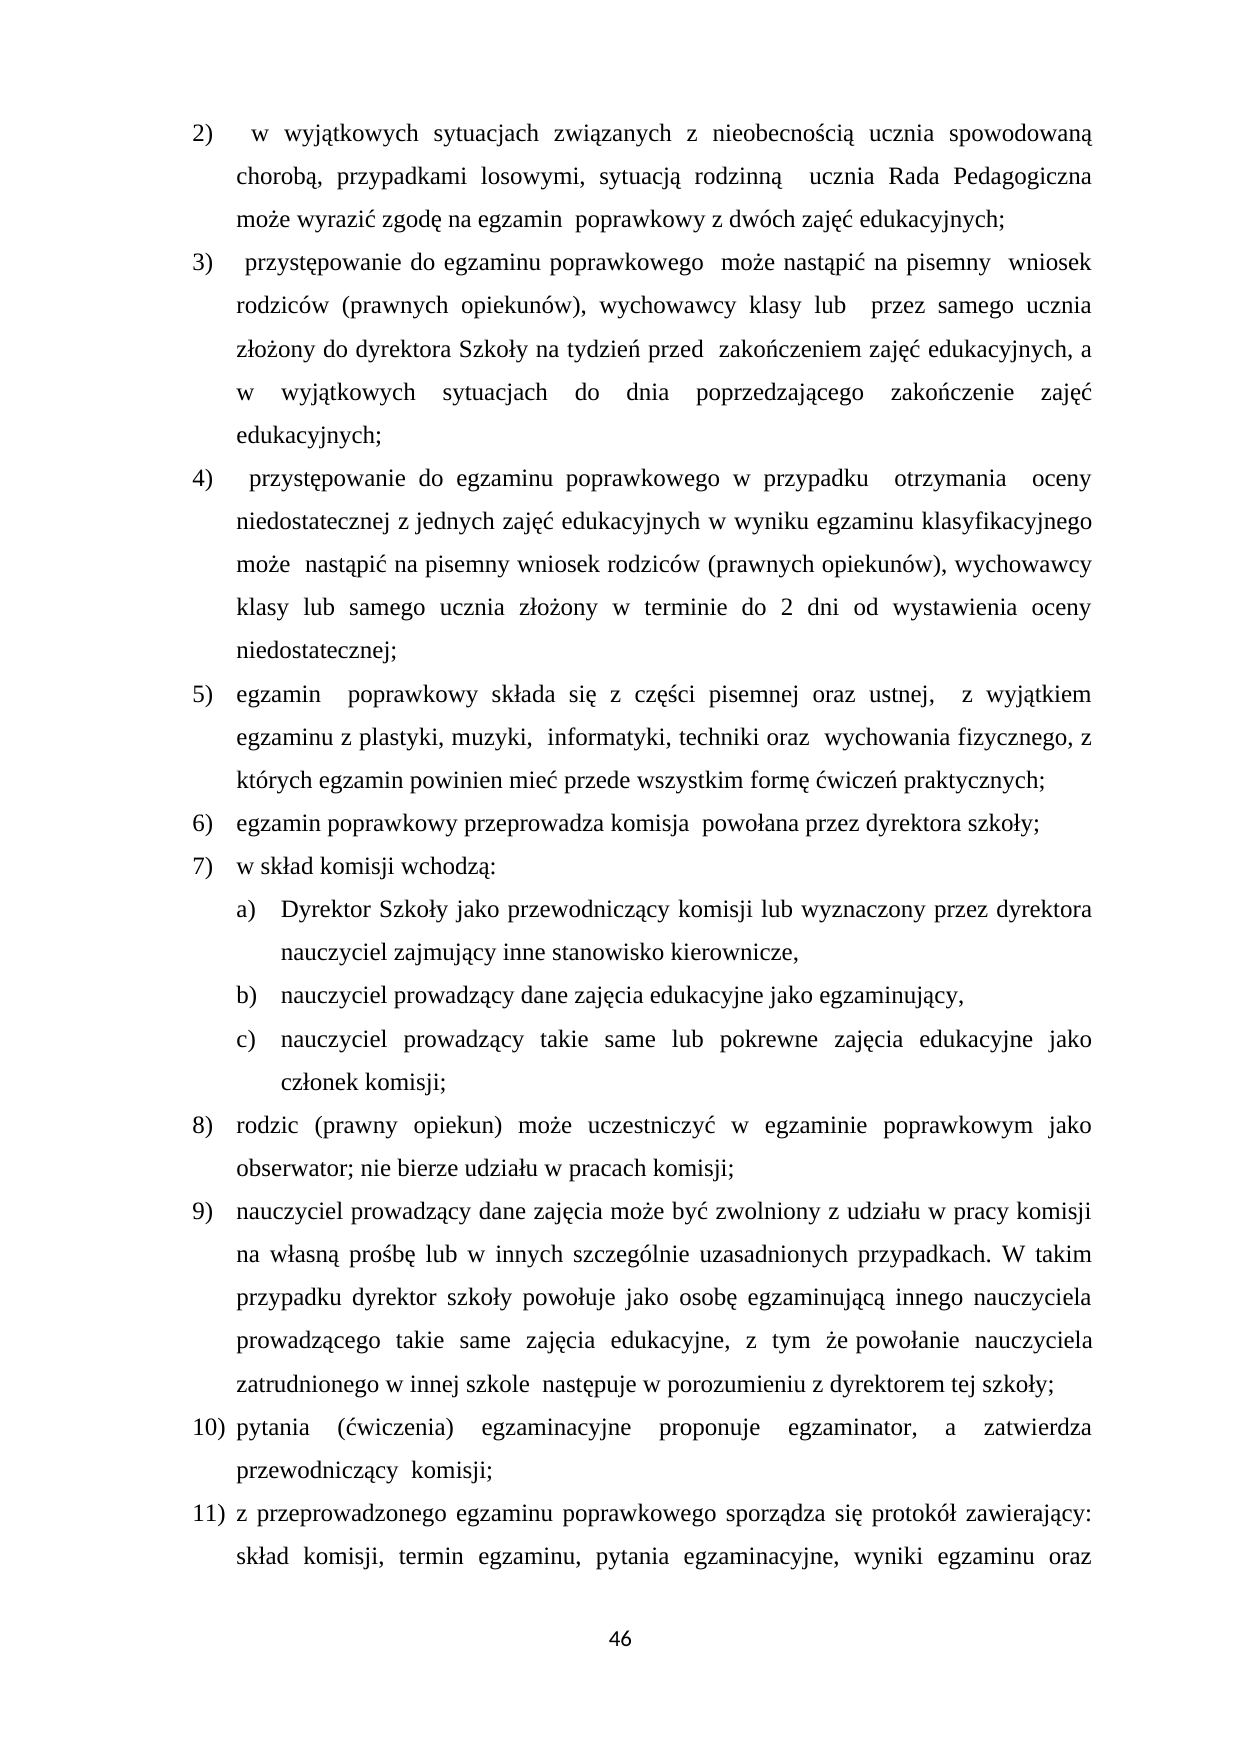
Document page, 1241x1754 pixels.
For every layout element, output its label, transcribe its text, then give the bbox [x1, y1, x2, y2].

list w skład komisji wchodzą: [192, 851, 1093, 880]
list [192, 1498, 1093, 1570]
list nauczyciel prowadzący dane zajęcia edukacyjne jako egzaminujący, [236, 981, 1093, 1009]
list w wyjątkowych sytuacjach związanych z nieobecnością ucznia spowodowaną chorobą, przypadkami losowymi, sytuacją rodzinną ucznia Rada Pedagogiczna może wyrazić zgodę na egzamin poprawkowy z dwóch zajęć edukacyjnych; [192, 118, 1093, 233]
list nauczyciel prowadzący dane zajęcia może być zwolniony z udziału w pracy komisji na własną prośbę lub w innych szczególnie uzasadnionych przypadkach. W takim przypadku dyrektor szkoły powołuje jako osobę egzaminującą innego nauczyciela prowadzącego takie same zajęcia edukacyjne, z tym że powołanie nauczyciela zatrudnionego w innej szkole następuje w porozumieniu z dyrektorem tej szkoły; [192, 1196, 1093, 1397]
list Dyrektor Szkoły jako przewodniczący komisji lub wyznaczony przez dyrektora nauczyciel zajmujący inne stanowisko kierownicze, [236, 894, 1093, 966]
list rodzic (prawny opiekun) może uczestniczyć w egzaminie poprawkowym jako obserwator; nie bierze udziału w pracach komisji; [192, 1110, 1093, 1182]
list przystępowanie do egzaminu poprawkowego w przypadku otrzymania oceny niedostatecznej z jednych zajęć edukacyjnych w wyniku egzaminu klasyfikacyjnego może nastąpić na pisemny wniosek rodziców (prawnych opiekunów), wychowawcy klasy lub samego ucznia złożony w terminie do 2 dni od wystawienia oceny niedostatecznej; [192, 463, 1093, 664]
list egzamin poprawkowy przeprowadza komisja powołana przez dyrektora szkoły; [192, 808, 1093, 837]
list nauczyciel prowadzący takie same lub pokrewne zajęcia edukacyjne jako członek komisji; [236, 1024, 1093, 1096]
list przystępowanie do egzaminu poprawkowego może nastąpić na pisemny wniosek rodziców (prawnych opiekunów), wychowawcy klasy lub przez samego ucznia złożony do dyrektora Szkoły na tydzień przed zakończeniem zajęć edukacyjnych, a w wyjątkowych sytuacjach do dnia poprzedzającego zakończenie zajęć edukacyjnych; [192, 247, 1093, 449]
list egzamin poprawkowy składa się z części pisemnej oraz ustnej, z wyjątkiem egzaminu z plastyki, muzyki, informatyki, techniki oraz wychowania fizycznego, z których egzamin powinien mieć przede wszystkim formę ćwiczeń praktycznych; [192, 679, 1093, 794]
list pytania (ćwiczenia) egzaminacyjne proponuje egzaminator, a zatwierdza przewodniczący komisji; [192, 1412, 1093, 1484]
